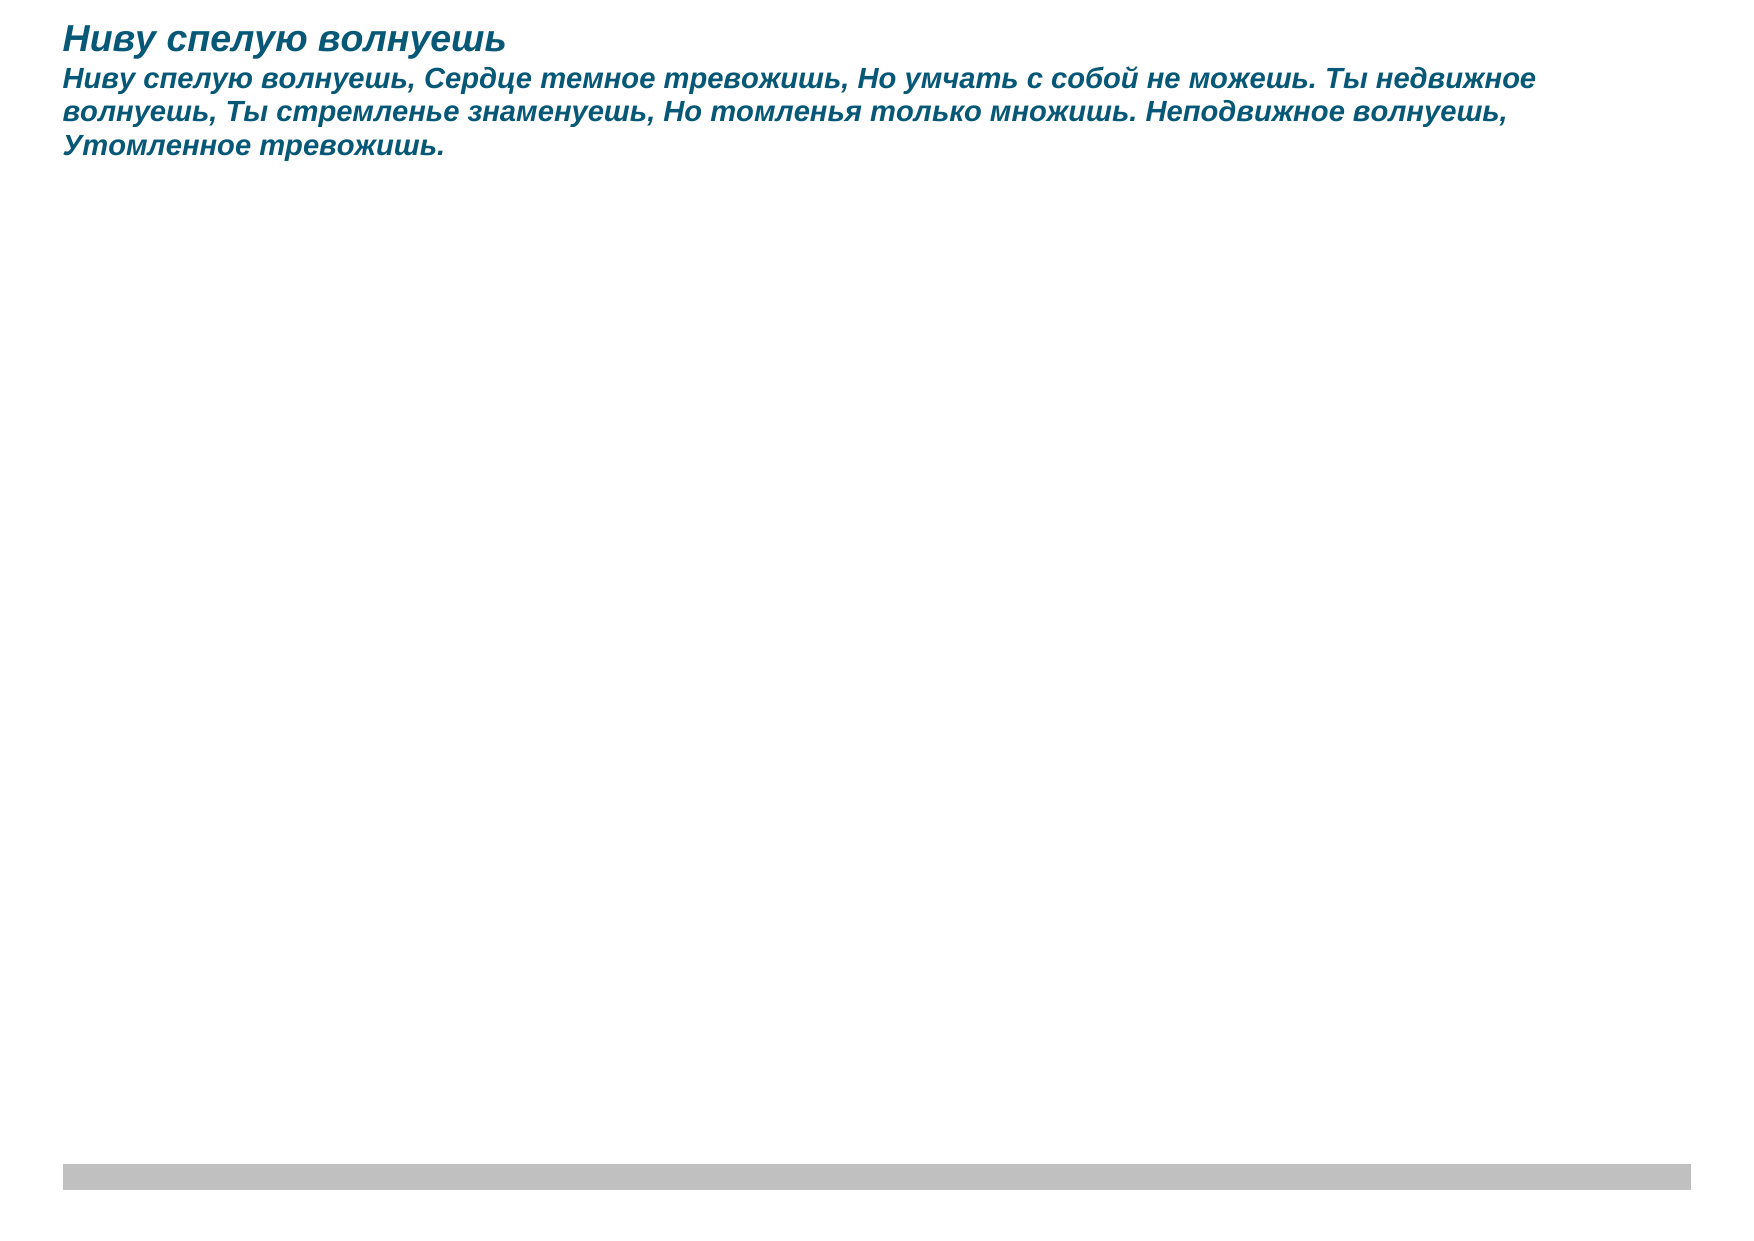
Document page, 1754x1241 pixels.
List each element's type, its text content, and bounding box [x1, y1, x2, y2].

subtitle Ниву спелую волнуешь [62, 17, 1691, 60]
text Ниву спелую волнуешь, [62, 61, 1691, 161]
